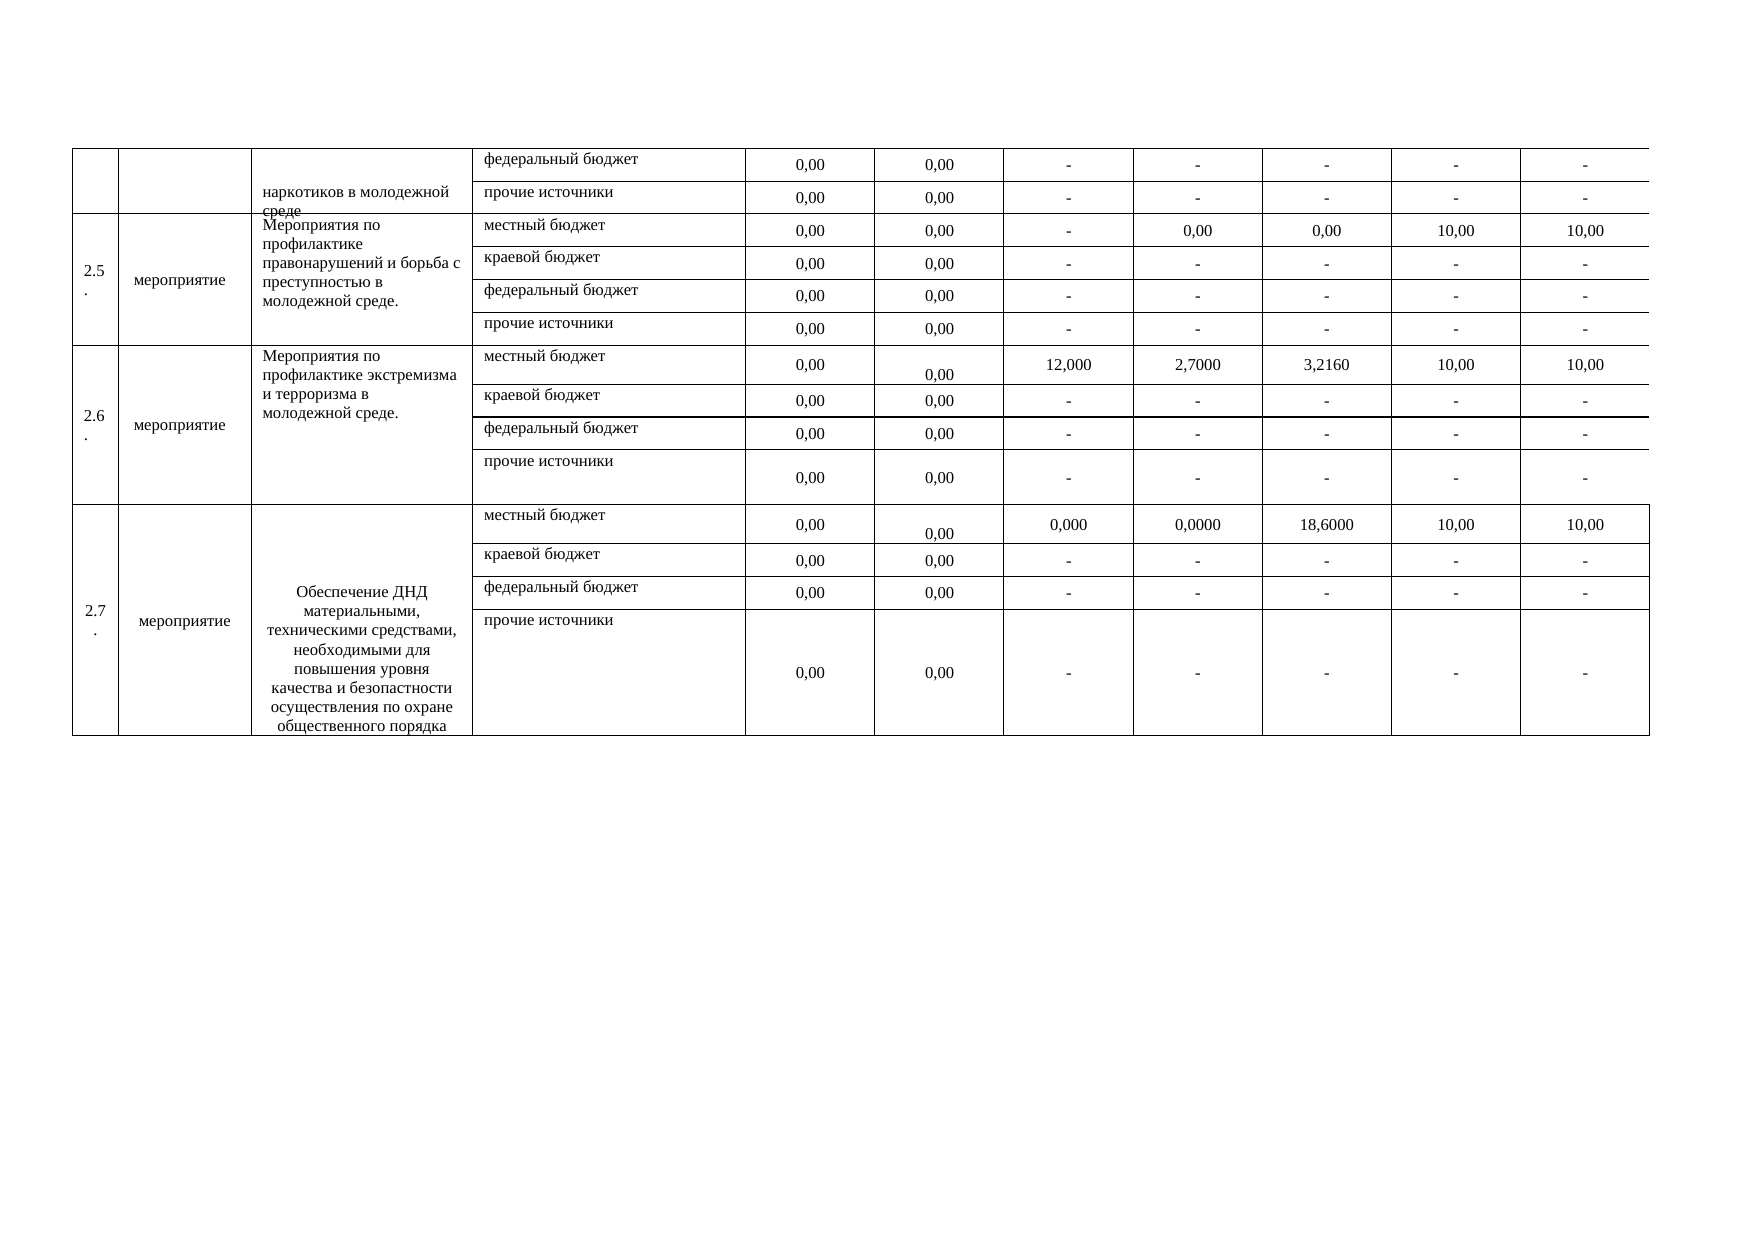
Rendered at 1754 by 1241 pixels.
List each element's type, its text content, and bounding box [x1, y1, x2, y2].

table_cell прочие источники [473, 182, 745, 213]
table_cell - [1521, 544, 1649, 576]
table_cell федеральный бюджет [473, 577, 745, 609]
table_cell - [1134, 577, 1262, 609]
table_cell - [1263, 385, 1391, 416]
table_cell - [1392, 610, 1520, 735]
table_cell 0,00 [1263, 214, 1391, 246]
table_cell - [1004, 214, 1133, 246]
table_cell мероприятие [119, 214, 251, 344]
table_cell - [1134, 182, 1262, 213]
table_cell - [1263, 577, 1391, 609]
table_cell 10,00 [1521, 213, 1650, 246]
table_cell - [1263, 418, 1391, 449]
table_cell - [1263, 450, 1391, 504]
table_cell - [1392, 182, 1520, 213]
table_cell 10,00 [1392, 346, 1520, 384]
table_cell - [1004, 450, 1133, 504]
table_cell - [1392, 577, 1520, 609]
table_cell 0,00 [746, 346, 874, 384]
table_cell Обеспечение ДНД материальными, техническими средствами, необходимыми для повышения уровня качества и безопастности осуществления по охране общественного порядка [252, 505, 472, 735]
table_cell - [1004, 385, 1133, 416]
table_cell - [1004, 313, 1133, 344]
table_cell - [1263, 610, 1391, 735]
table_cell 3,2160 [1263, 346, 1391, 384]
table_cell - [1521, 416, 1650, 449]
table_cell 2.7. [73, 505, 118, 735]
table_cell - [1521, 577, 1649, 609]
table_cell 0,00 [875, 214, 1003, 246]
table_cell - [1521, 312, 1650, 344]
table_cell - [1263, 313, 1391, 344]
table_cell - [1392, 247, 1520, 279]
table_cell 0,00 [746, 385, 874, 416]
table_cell - [1392, 450, 1520, 504]
table_cell 0,00 [875, 247, 1003, 279]
table_cell 0,00 [875, 418, 1003, 449]
table_cell 0,00 [746, 450, 874, 504]
table_cell 0,00 [875, 149, 1003, 181]
table_cell - [1004, 149, 1133, 181]
table_cell - [1004, 544, 1133, 576]
table_cell 0,00 [875, 182, 1003, 213]
table_cell 0,0000 [1134, 505, 1262, 543]
table_cell 0,00 [746, 577, 874, 609]
table_cell прочие источники [473, 313, 745, 344]
table_cell - [1004, 280, 1133, 312]
table_cell - [1004, 418, 1133, 449]
table_cell Мероприятия по профилактике экстремизма и терроризма в молодежной среде. [252, 346, 472, 504]
table_cell - [1134, 544, 1262, 576]
table_cell - [1521, 246, 1650, 279]
table_cell краевой бюджет [473, 247, 745, 279]
table_cell 2.6. [73, 346, 118, 504]
table_cell - [1392, 418, 1520, 449]
table_cell 0,00 [746, 610, 874, 735]
table_cell 0,00 [746, 247, 874, 279]
table_cell - [1004, 610, 1133, 735]
table_cell - [1521, 449, 1650, 504]
table_cell - [1521, 610, 1649, 735]
table_cell 0,00 [746, 544, 874, 576]
table_cell 10,00 [1392, 214, 1520, 246]
table_cell - [1392, 385, 1520, 416]
table_cell 2.5. [73, 214, 118, 344]
table_cell 0,00 [875, 544, 1003, 576]
table_cell - [1521, 384, 1650, 416]
table_cell - [1134, 385, 1262, 416]
table_cell - [1521, 279, 1650, 312]
table_cell 12,000 [1004, 346, 1133, 384]
table_cell федеральный бюджет [473, 418, 745, 449]
table_cell - [1004, 182, 1133, 213]
table_cell 18,6000 [1263, 505, 1391, 543]
table_cell федеральный бюджет [473, 149, 745, 181]
table_cell - [1134, 450, 1262, 504]
table_cell мероприятие [119, 346, 251, 504]
table_cell 10,00 [1392, 505, 1520, 543]
table_cell прочие источники [473, 450, 745, 504]
table_cell местный бюджет [473, 346, 745, 384]
table_cell - [1263, 280, 1391, 312]
table_cell 0,00 [875, 450, 1003, 504]
table_cell 2,7000 [1134, 346, 1262, 384]
table_cell - [1004, 577, 1133, 609]
table_cell 0,00 [875, 505, 1003, 543]
table_cell 0,00 [746, 505, 874, 543]
table_cell 0,00 [746, 149, 874, 181]
table_cell прочие источники [473, 610, 745, 735]
table_cell - [1134, 280, 1262, 312]
table_cell - [1392, 280, 1520, 312]
table_cell Мероприятия по профилактике правонарушений и борьба с преступностью в молодежной среде. [252, 214, 472, 344]
table_cell - [1134, 313, 1262, 344]
table_cell 0,00 [1134, 214, 1262, 246]
table_cell 0,00 [746, 214, 874, 246]
table_cell 10,00 [1521, 505, 1649, 543]
table_cell мероприятие [119, 505, 251, 735]
table_cell - [1263, 149, 1391, 181]
table_cell - [1134, 610, 1262, 735]
table_cell 0,00 [875, 577, 1003, 609]
table_cell 0,00 [746, 418, 874, 449]
table_cell 0,00 [875, 346, 1003, 384]
table_cell 0,00 [746, 280, 874, 312]
table_cell - [1521, 148, 1650, 181]
table_cell - [1134, 149, 1262, 181]
table_cell - [1263, 247, 1391, 279]
table_cell краевой бюджет [473, 544, 745, 576]
table_cell - [1263, 182, 1391, 213]
table_cell 0,00 [875, 280, 1003, 312]
table_cell 0,00 [875, 385, 1003, 416]
table_cell федеральный бюджет [473, 280, 745, 312]
table_cell местный бюджет [473, 214, 745, 246]
table_cell 0,00 [746, 182, 874, 213]
table_cell 0,00 [875, 313, 1003, 344]
table_cell - [1134, 418, 1262, 449]
table_cell краевой бюджет [473, 385, 745, 416]
table_cell - [1392, 149, 1520, 181]
table_cell местный бюджет [473, 505, 745, 543]
table_cell - [1521, 181, 1650, 213]
table_cell 0,000 [1004, 505, 1133, 543]
table_cell - [1392, 544, 1520, 576]
table_cell 0,00 [875, 610, 1003, 735]
table_cell - [1392, 313, 1520, 344]
table_cell - [1263, 544, 1391, 576]
table_cell - [1134, 247, 1262, 279]
table_cell - [1004, 247, 1133, 279]
table_cell 0,00 [746, 313, 874, 344]
table_cell 10,00 [1521, 345, 1650, 384]
